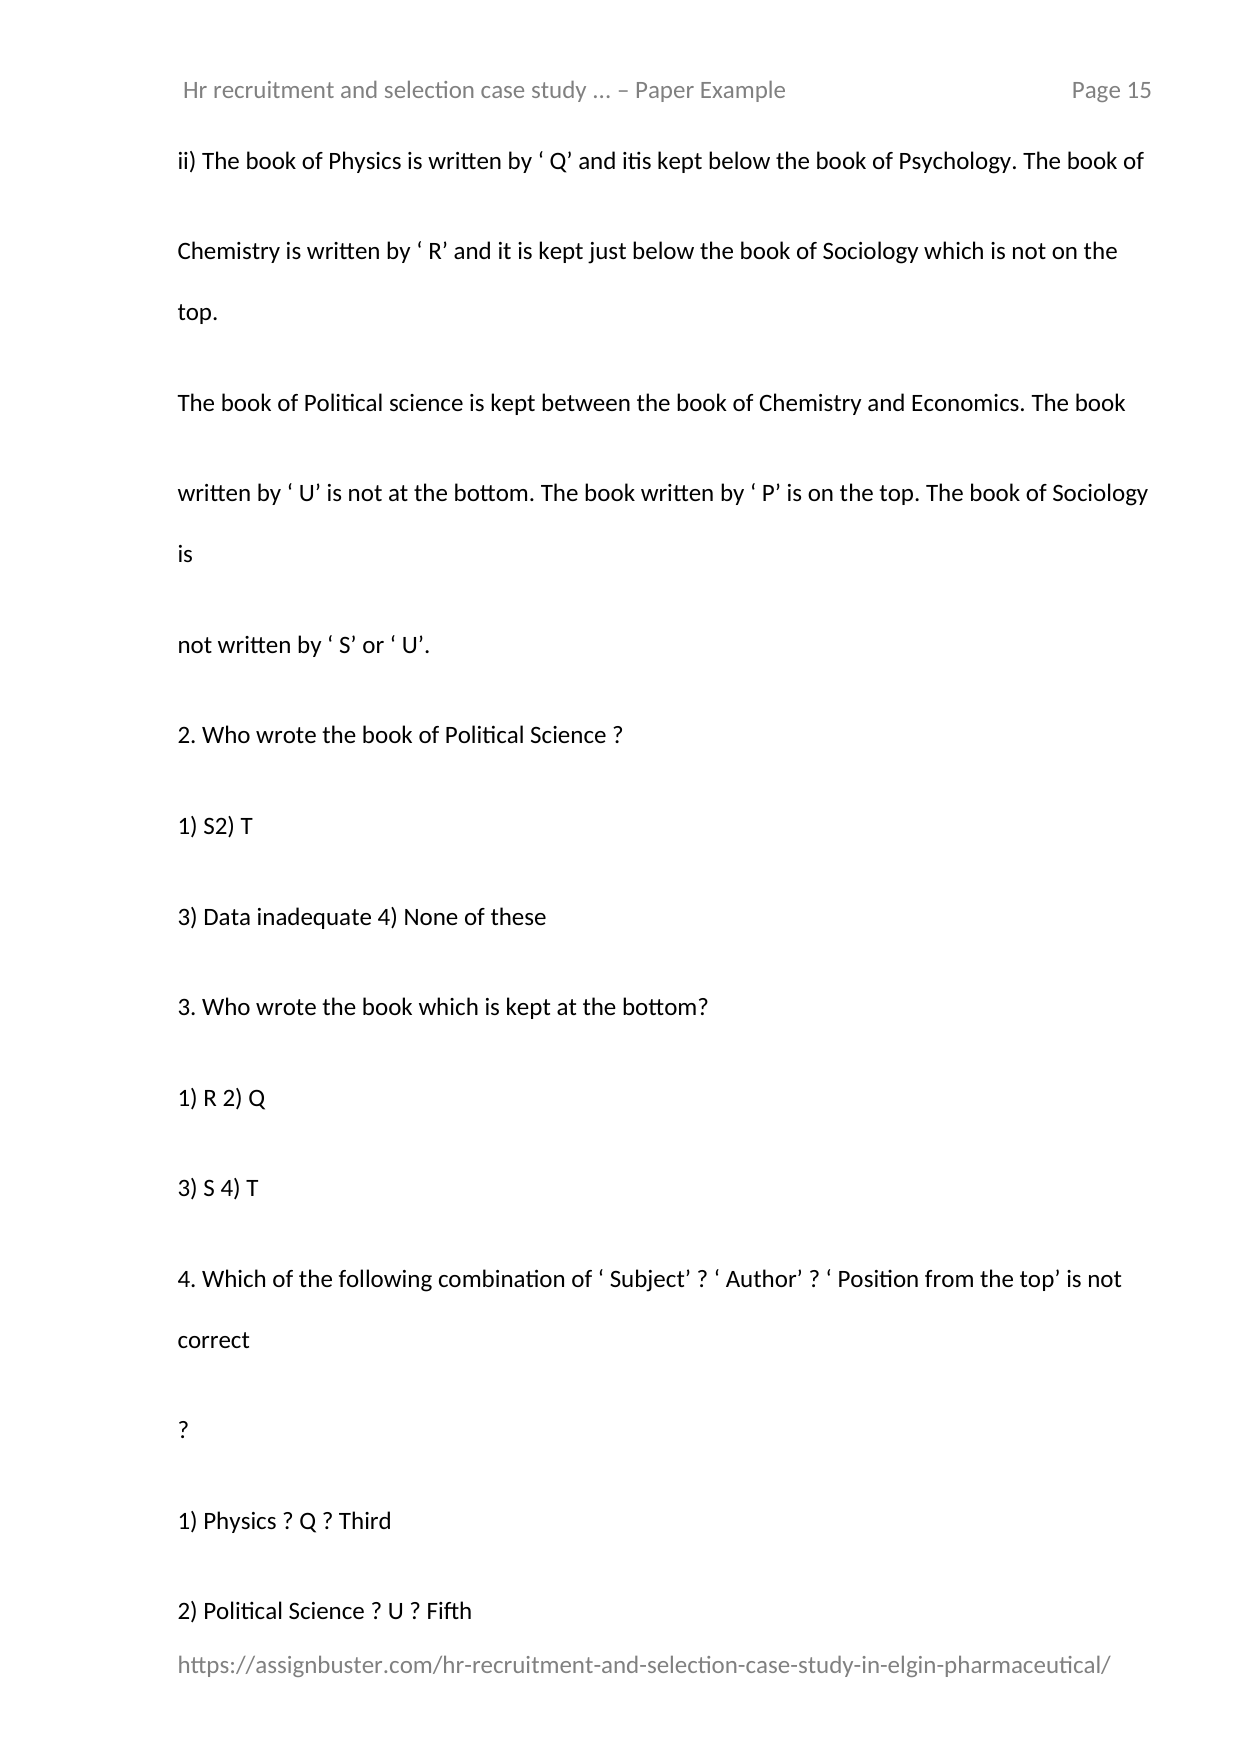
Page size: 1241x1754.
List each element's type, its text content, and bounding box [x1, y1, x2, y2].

text 3. Who wrote the book which is kept at the bottom? [177, 991, 1152, 1022]
text 3) Data inadequate 4) None of these [177, 901, 1152, 931]
text ii) The book of Physics is written by ‘ Q’ and itis kept below the book of Psychology. The book of [177, 145, 1152, 176]
text Chemistry is written by ‘ R’ and it is kept just below the book of Sociology which is not on the top. [177, 236, 1152, 327]
text 1) R 2) Q [177, 1082, 1152, 1112]
text ? [177, 1414, 1152, 1445]
text 1) S2) T [177, 810, 1152, 841]
text 4. Which of the following combination of ‘ Subject’ ? ‘ Author’ ? ‘ Position from the top’ is not correct [177, 1263, 1152, 1354]
text not written by ‘ S’ or ‘ U’. [177, 629, 1152, 660]
text 2) Political Science ? U ? Fifth [177, 1595, 1152, 1626]
text 1) Physics ? Q ? Third [177, 1505, 1152, 1535]
text written by ‘ U’ is not at the bottom. The book written by ‘ P’ is on the top. The book of Sociology is [177, 478, 1152, 569]
text 3) S 4) T [177, 1172, 1152, 1203]
text The book of Political science is kept between the book of Chemistry and Economics. The book [177, 387, 1152, 418]
text 2. Who wrote the book of Political Science ? [177, 720, 1152, 750]
